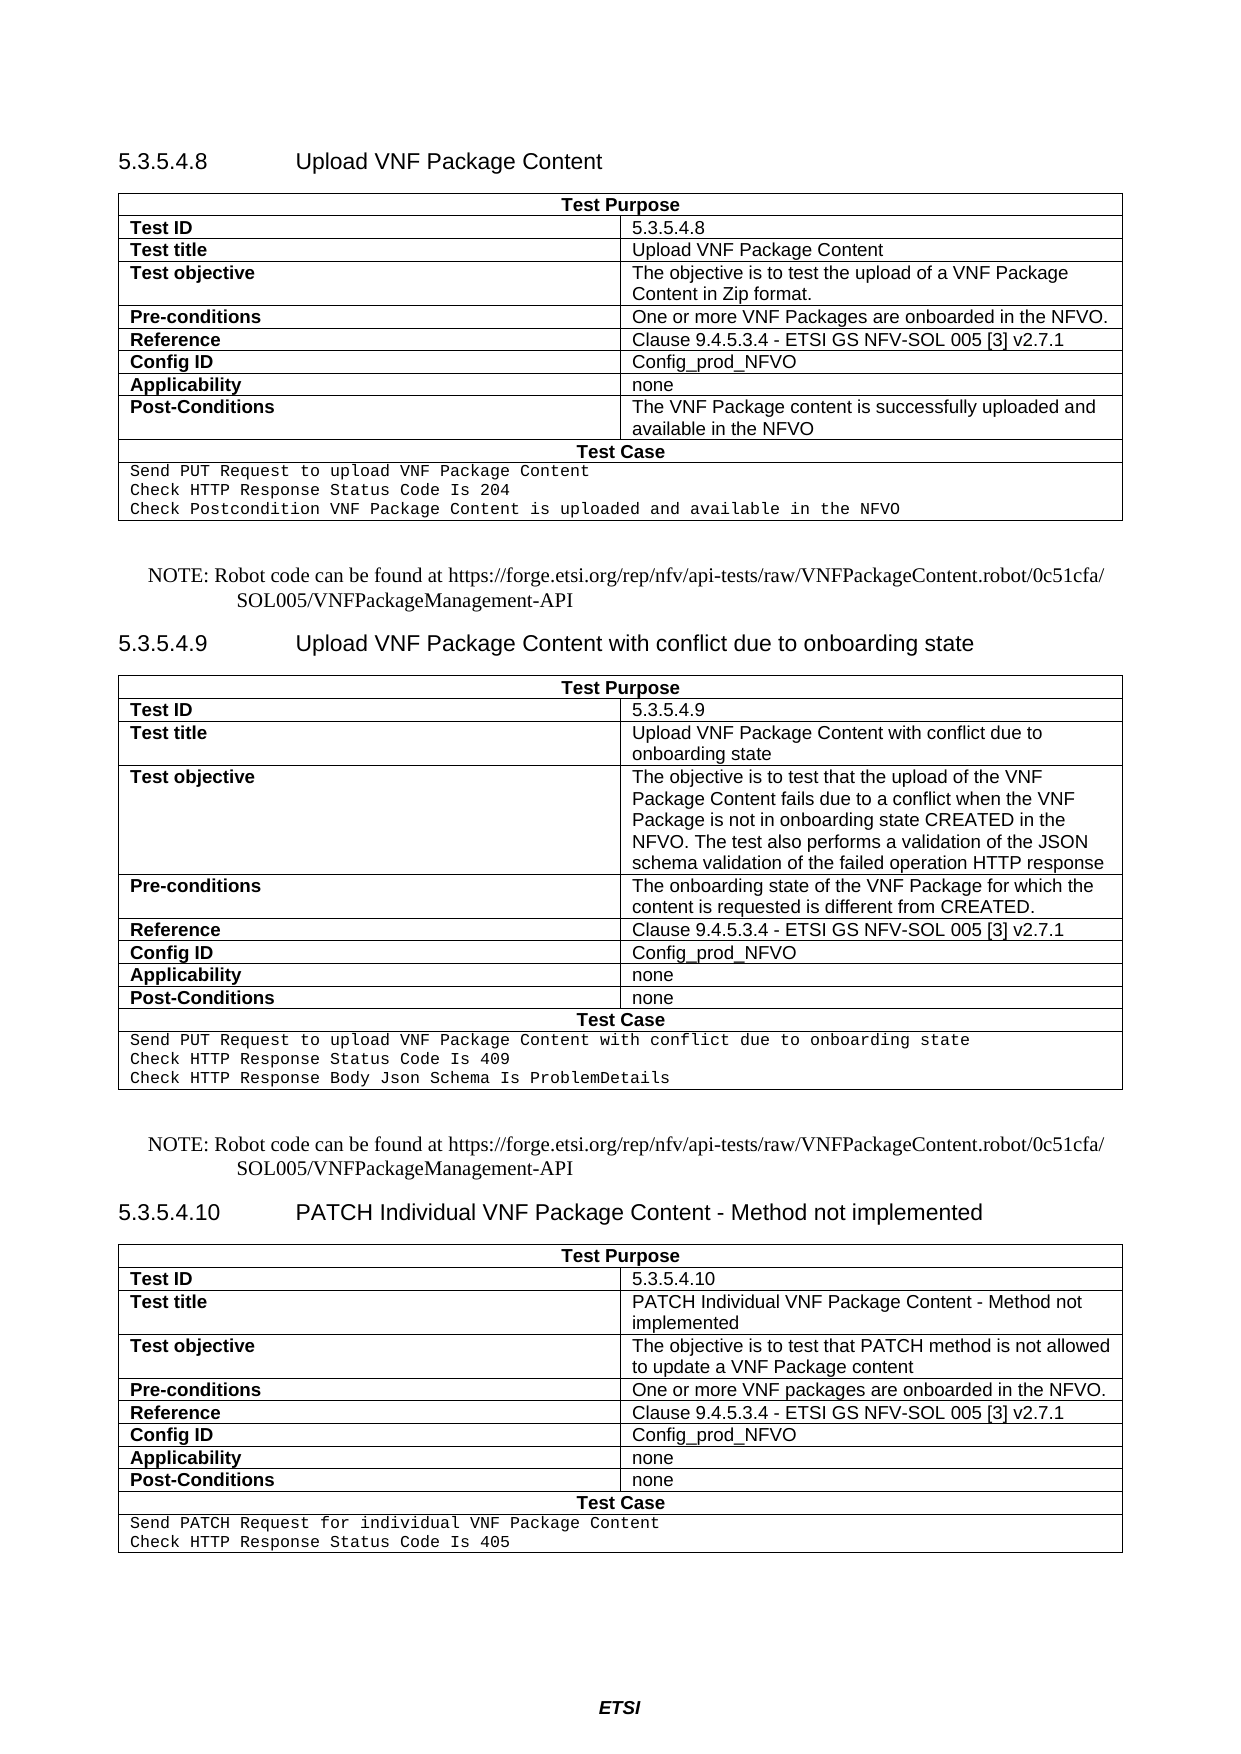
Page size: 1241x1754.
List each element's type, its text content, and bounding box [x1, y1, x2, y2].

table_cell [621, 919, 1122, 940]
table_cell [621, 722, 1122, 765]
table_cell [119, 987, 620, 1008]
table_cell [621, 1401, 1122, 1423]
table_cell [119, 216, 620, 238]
subtitle 5.3.5.4.8 Upload VNF Package Content [118, 148, 1122, 174]
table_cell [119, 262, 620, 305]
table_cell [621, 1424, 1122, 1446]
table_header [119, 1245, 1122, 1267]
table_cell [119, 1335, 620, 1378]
text NOTE: Robot code can be found at https://forge.etsi.org/rep/nfv/api-tests/raw/VNFPackageContent.robot/0c51cfa/SOL005/VNFPackageManagement-API [148, 1132, 1122, 1180]
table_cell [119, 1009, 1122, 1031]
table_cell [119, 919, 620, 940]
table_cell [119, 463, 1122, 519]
subtitle 5.3.5.4.10 PATCH Individual VNF Package Content - Method not implemented [118, 1199, 1122, 1226]
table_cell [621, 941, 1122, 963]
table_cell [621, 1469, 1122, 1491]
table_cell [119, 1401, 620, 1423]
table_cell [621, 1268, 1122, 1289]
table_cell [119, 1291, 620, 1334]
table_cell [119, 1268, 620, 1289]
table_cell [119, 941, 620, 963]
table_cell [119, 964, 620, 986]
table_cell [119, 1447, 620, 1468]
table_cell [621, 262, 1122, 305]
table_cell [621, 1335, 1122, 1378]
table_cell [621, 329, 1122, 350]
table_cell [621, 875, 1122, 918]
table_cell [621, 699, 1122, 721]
text NOTE: Robot code can be found at https://forge.etsi.org/rep/nfv/api-tests/raw/VNFPackageContent.robot/0c51cfa/SOL005/VNFPackageManagement-API [148, 563, 1122, 612]
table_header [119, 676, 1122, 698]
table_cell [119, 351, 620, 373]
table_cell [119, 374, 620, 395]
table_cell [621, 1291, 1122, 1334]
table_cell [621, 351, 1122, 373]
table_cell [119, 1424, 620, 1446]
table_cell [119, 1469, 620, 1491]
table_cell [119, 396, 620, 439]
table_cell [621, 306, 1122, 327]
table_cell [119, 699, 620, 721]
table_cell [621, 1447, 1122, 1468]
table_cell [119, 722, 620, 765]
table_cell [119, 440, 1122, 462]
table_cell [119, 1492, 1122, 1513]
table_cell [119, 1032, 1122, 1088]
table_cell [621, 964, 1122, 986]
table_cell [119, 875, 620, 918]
subtitle 5.3.5.4.9 Upload VNF Package Content with conflict due to onboarding state [118, 630, 1122, 657]
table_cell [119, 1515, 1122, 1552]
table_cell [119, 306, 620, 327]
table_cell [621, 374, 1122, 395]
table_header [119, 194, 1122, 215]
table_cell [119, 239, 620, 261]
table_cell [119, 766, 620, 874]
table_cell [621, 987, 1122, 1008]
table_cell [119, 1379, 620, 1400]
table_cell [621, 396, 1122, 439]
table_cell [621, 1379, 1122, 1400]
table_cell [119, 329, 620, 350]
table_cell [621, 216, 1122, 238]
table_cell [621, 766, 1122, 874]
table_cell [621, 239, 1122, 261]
